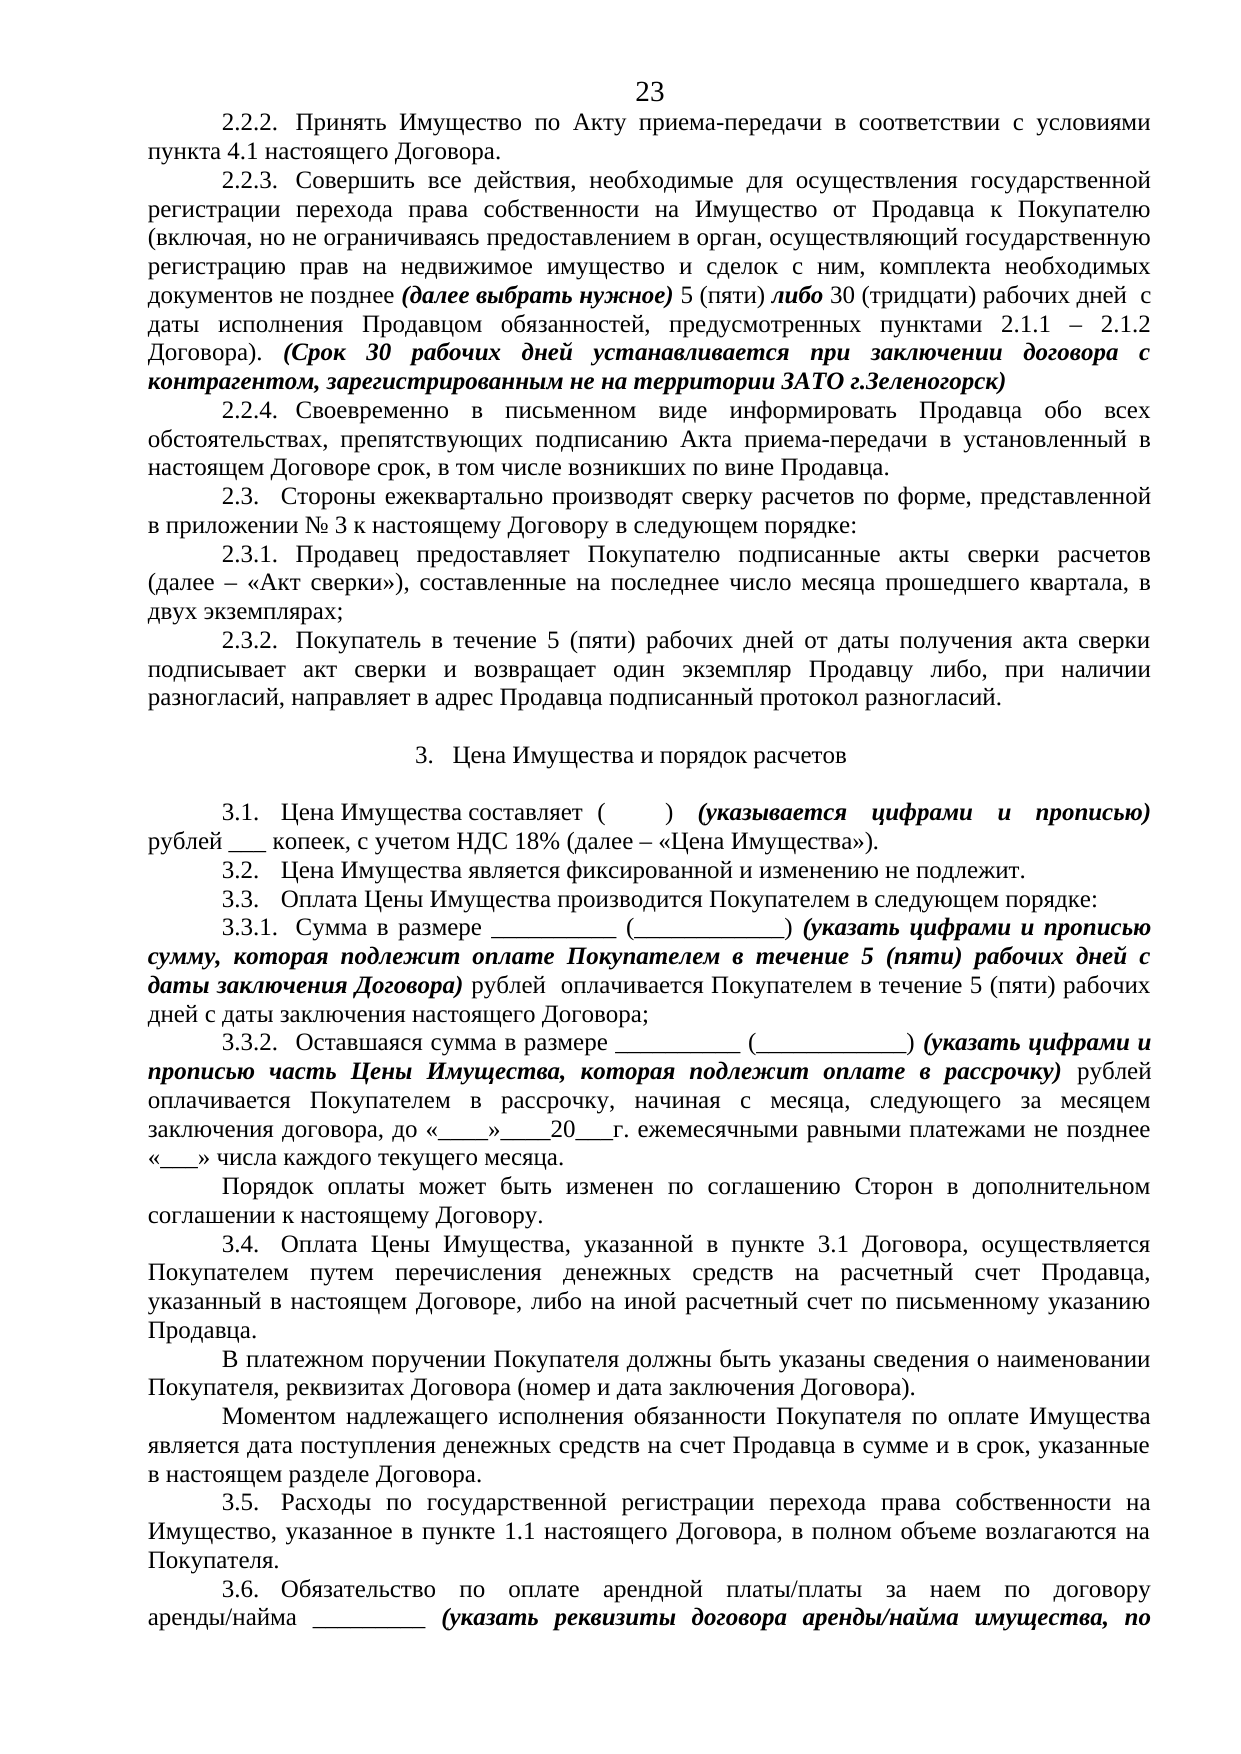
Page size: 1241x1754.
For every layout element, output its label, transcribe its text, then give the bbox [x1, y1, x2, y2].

list Оплата Цены Имущества, указанной в пункте 3.1 Договора, осуществляется Покупателем путем перечисления денежных средств на расчетный счет Продавца, указанный в настоящем Договоре, либо на иной расчетный счет по письменному указанию Продавца. [148, 1229, 1152, 1344]
list Цена Имущества составляет ( ) (указывается цифрами и прописью) рублей ___ копеек, с учетом НДС 18% (далее – «Цена Имущества»). [148, 797, 1152, 855]
list Расходы по государственной регистрации перехода права собственности на Имущество, указанное в пункте 1.1 настоящего Договора, в полном объеме возлагаются на Покупателя. [148, 1487, 1152, 1574]
list Оплата Цены Имущества производится Покупателем в следующем порядке: [148, 884, 1152, 912]
list Своевременно в письменном виде информировать Продавца обо всех обстоятельствах, препятствующих подписанию Акта приема-передачи в установленный в настоящем Договоре срок, в том числе возникших по вине Продавца. [148, 395, 1152, 481]
text Порядок оплаты может быть изменен по соглашению Сторон в дополнительном соглашении к настоящему Договору. [148, 1171, 1152, 1229]
text Моментом надлежащего исполнения обязанности Покупателя по оплате Имущества является дата поступления денежных средств на счет Продавца в сумме и в срок, указанные в настоящем разделе Договора. [148, 1401, 1152, 1487]
list Стороны ежеквартально производят сверку расчетов по форме, представленной в приложении № 3 к настоящему Договору в следующем порядке: [148, 481, 1152, 539]
list Оставшаяся сумма в размере __________ (____________) (указать цифрами и прописью часть Цены Имущества, которая подлежит оплате в рассрочку) рублей оплачивается Покупателем в рассрочку, начиная с месяца, следующего за месяцем заключения договора, до «____»____20___г. ежемесячными равными платежами не позднее «___» числа каждого текущего месяца. [148, 1027, 1152, 1171]
list Продавец предоставляет Покупателю подписанные акты сверки расчетов (далее – «Акт сверки»), составленные на последнее число месяца прошедшего квартала, в двух экземплярах; [148, 539, 1152, 625]
list Покупатель в течение 5 (пяти) рабочих дней от даты получения акта сверки подписывает акт сверки и возвращает один экземпляр Продавцу либо, при наличии разногласий, направляет в адрес Продавца подписанный протокол разногласий. [148, 625, 1152, 711]
list Цена Имущества и порядок расчетов [110, 740, 1152, 769]
list Принять Имущество по Акту приема-передачи в соответствии с условиями пункта 4.1 настоящего Договора. [148, 107, 1152, 165]
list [148, 1574, 1152, 1631]
text В платежном поручении Покупателя должны быть указаны сведения о наименовании Покупателя, реквизитах Договора (номер и дата заключения Договора). [148, 1344, 1152, 1401]
list Совершить все действия, необходимые для осуществления государственной регистрации перехода права собственности на Имущество от Продавца к Покупателю (включая, но не ограничиваясь предоставлением в орган, осуществляющий государственную регистрацию прав на недвижимое имущество и сделок с ним, комплекта необходимых документов не позднее (далее выбрать нужное) 5 (пяти) либо 30 (тридцати) рабочих дней с даты исполнения Продавцом обязанностей, предусмотренных пунктами 2.1.1 – 2.1.2 Договора). (Срок 30 рабочих дней устанавливается при заключении договора с контрагентом, зарегистрированным не на территории ЗАТО г.Зеленогорск) [148, 165, 1152, 395]
list Сумма в размере __________ (____________) (указать цифрами и прописью сумму, которая подлежит оплате Покупателем в течение 5 (пяти) рабочих дней с даты заключения Договора) рублей оплачивается Покупателем в течение 5 (пяти) рабочих дней с даты заключения настоящего Договора; [148, 912, 1152, 1027]
list Цена Имущества является фиксированной и изменению не подлежит. [148, 855, 1152, 884]
